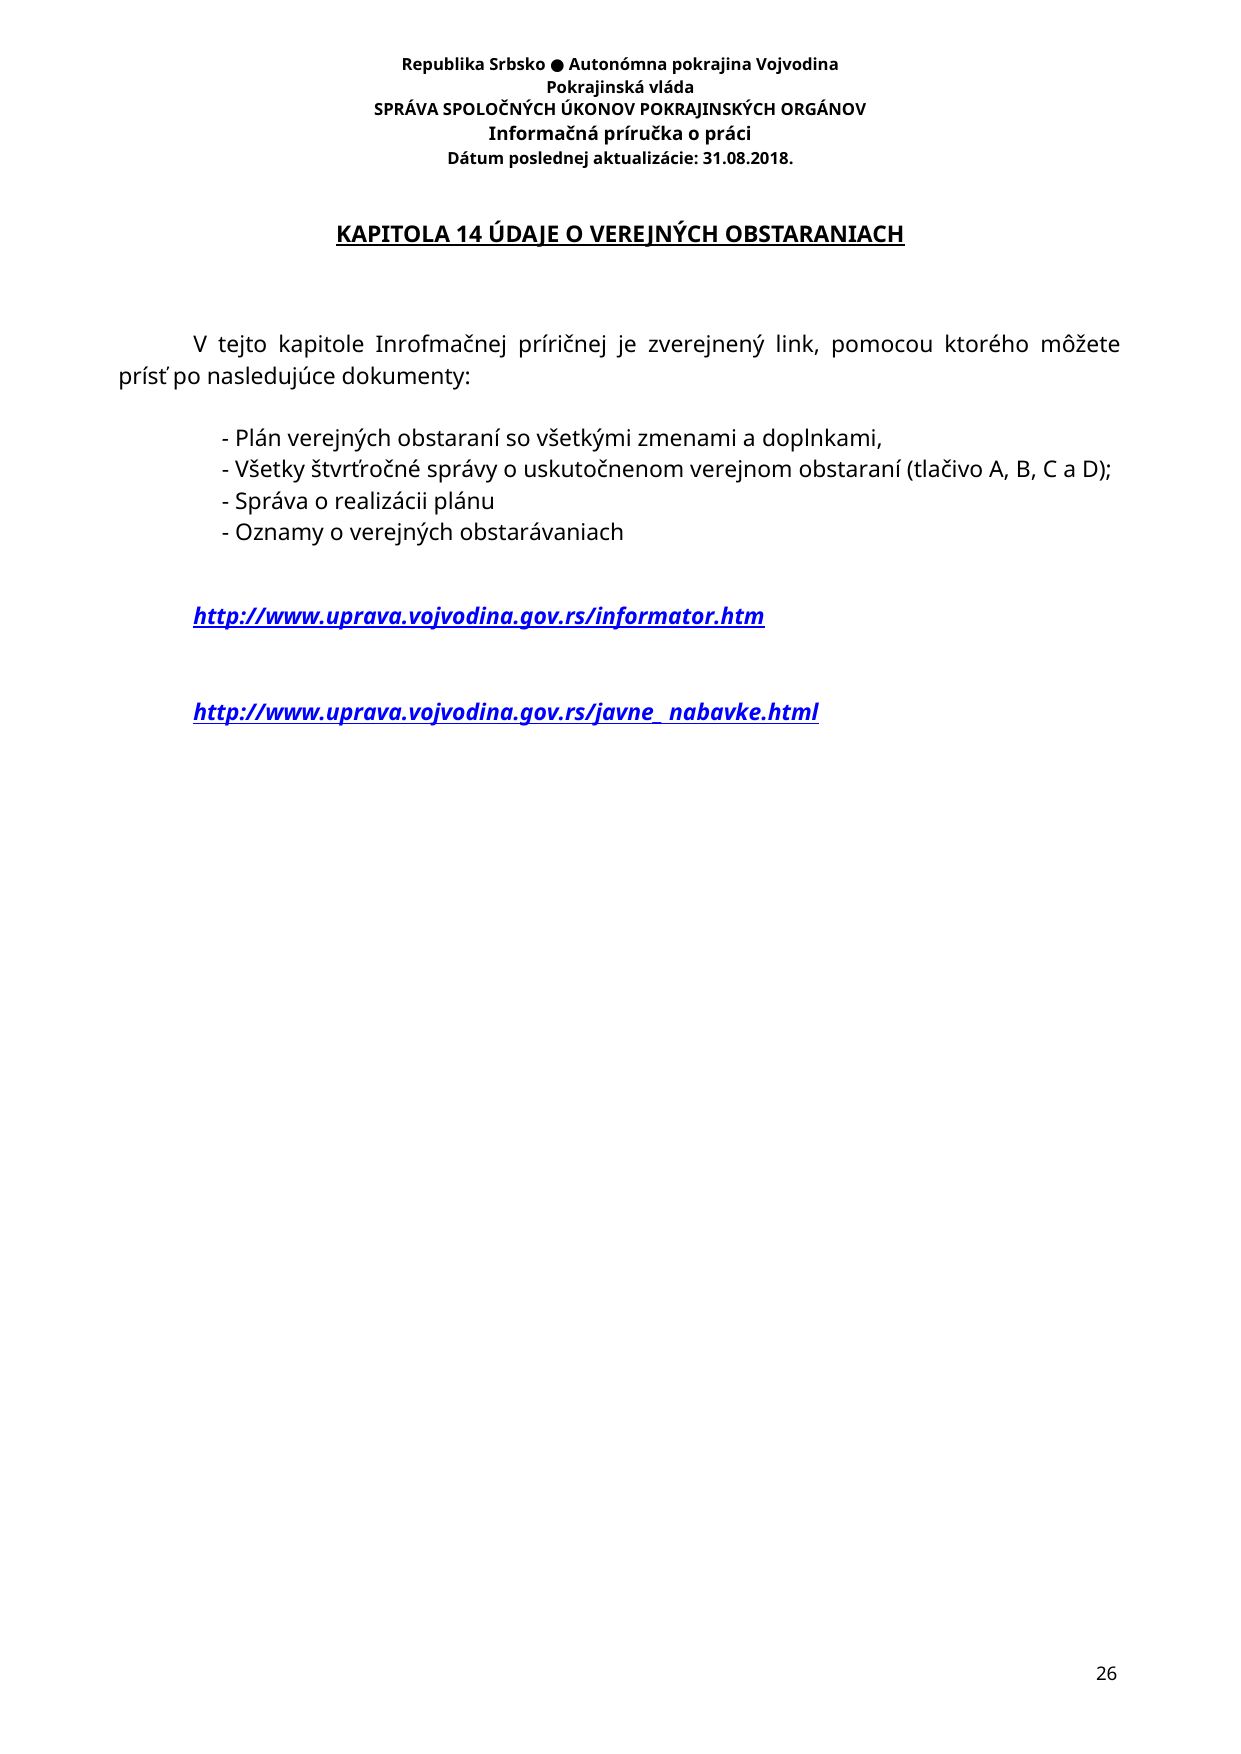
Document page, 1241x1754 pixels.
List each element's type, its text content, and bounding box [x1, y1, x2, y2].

text - Správa o realizácii plánu [222, 484, 1122, 516]
text http://www.uprava.vojvodina.gov.rs/informator.htm [118, 600, 1122, 631]
text http://www.uprava.vojvodina.gov.rs/javne_ nabavke.html [118, 696, 1122, 728]
text - Oznamy o verejných obstarávaniach [222, 516, 1122, 547]
text V tejto kapitole Inrofmačnej príričnej je zverejnený link, pomocou ktorého môžete prísť po nasledujúce dokumenty: [118, 328, 1122, 391]
text - Plán verejných obstaraní so všetkými zmenami a doplnkami, [222, 422, 1122, 453]
subtitle KAPITOLA 14 ÚDAJE O VEREJNÝCH OBSTARANIACH [118, 218, 1122, 249]
text - Všetky štvrťročné správy o uskutočnenom verejnom obstaraní (tlačivo A, B, C a D); [222, 453, 1122, 484]
